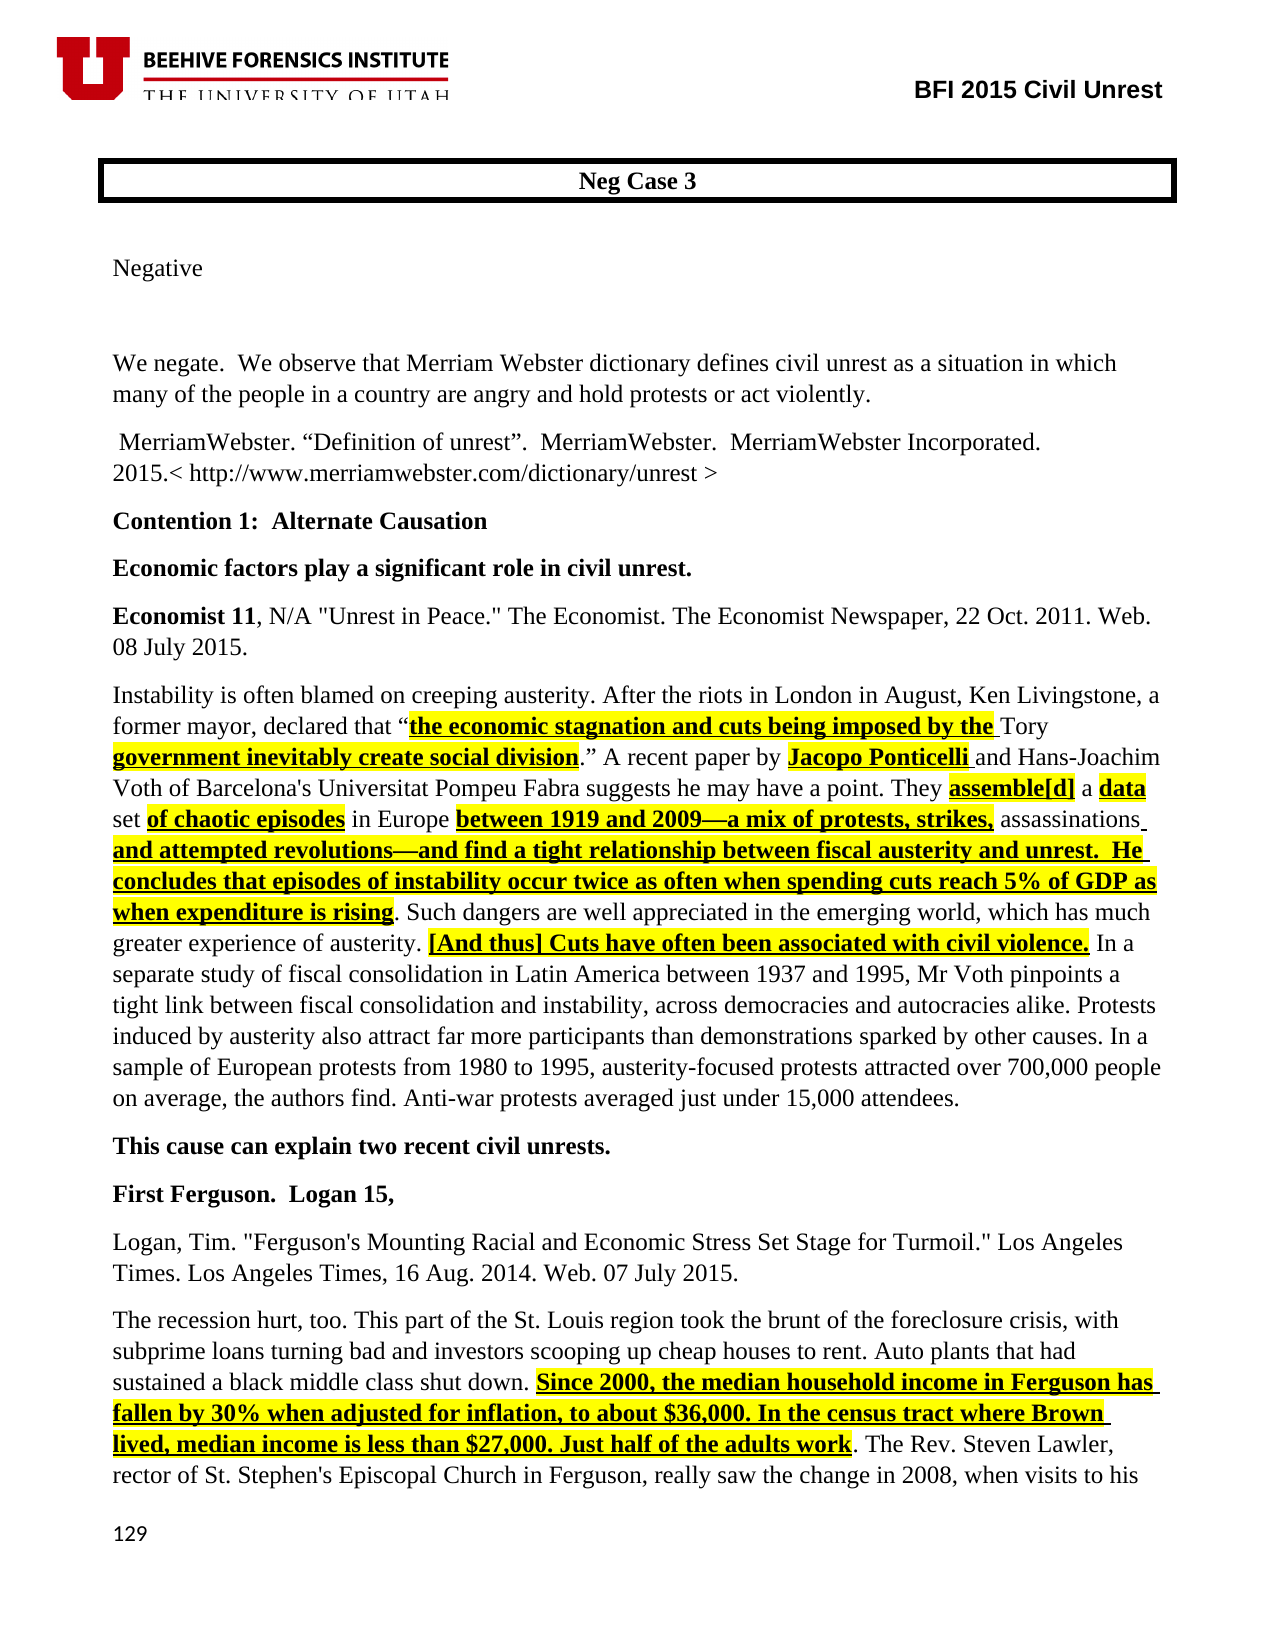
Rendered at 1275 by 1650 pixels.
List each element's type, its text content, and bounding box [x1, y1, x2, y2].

text Economic factors play a significant role in civil unrest. [112, 553, 1162, 582]
text We negate. We observe that Merriam Webster dictionary defines civil unrest as a situation in which many of the people in a country are angry and hold protests or act violently. [112, 348, 1162, 408]
text This cause can explain two recent civil unrests. [112, 1131, 1162, 1160]
text First Ferguson. Logan 15, [112, 1179, 1162, 1208]
picture [56, 37, 449, 100]
text Negative [112, 253, 1162, 282]
text Merriam­Webster. “Definition of unrest”. Merriam­Webster. Merriam­Webster Incorporated. 2015.< http://www.merriam­webster.com/dictionary/unrest > [112, 427, 1162, 487]
text Contention 1: Alternate Causation [112, 506, 1162, 534]
text Instability is often blamed on creeping austerity. After the riots in London in August, Ken Livingstone, a former mayor, declared that “the economic stagnation and cuts being imposed by the Tory government inevitably create social division.” A recent paper by Jacopo Ponticelli and Hans-Joachim Voth of Barcelona's Universitat Pompeu Fabra suggests he may have a point. They assemble[d] a data set of chaotic episodes in Europe between 1919 and 2009—a mix of protests, strikes, assassinations and attempted revolutions—and find a tight relationship between fiscal austerity and unrest. He concludes that episodes of instability occur twice as often when spending cuts reach 5% of GDP as when expenditure is rising. Such dangers are well appreciated in the emerging world, which has much greater experience of austerity. [And thus] Cuts have often been associated with civil violence. In a separate study of fiscal consolidation in Latin America between 1937 and 1995, Mr Voth pinpoints a tight link between fiscal consolidation and instability, across democracies and autocracies alike. Protests induced by austerity also attract far more participants than demonstrations sparked by other causes. In a sample of European protests from 1980 to 1995, austerity-focused protests attracted over 700,000 people on average, the authors find. Anti-war protests averaged just under 15,000 attendees. [112, 680, 1162, 1112]
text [112, 1305, 1162, 1489]
text Logan, Tim. "Ferguson's Mounting Racial and Economic Stress Set Stage for Turmoil." Los Angeles Times. Los Angeles Times, 16 Aug. 2014. Web. 07 July 2015. [112, 1227, 1162, 1286]
subtitle Neg Case 3 [104, 164, 1171, 197]
text Economist 11, N/A "Unrest in Peace." The Economist. The Economist Newspaper, 22 Oct. 2011. Web. 08 July 2015. [112, 601, 1162, 661]
